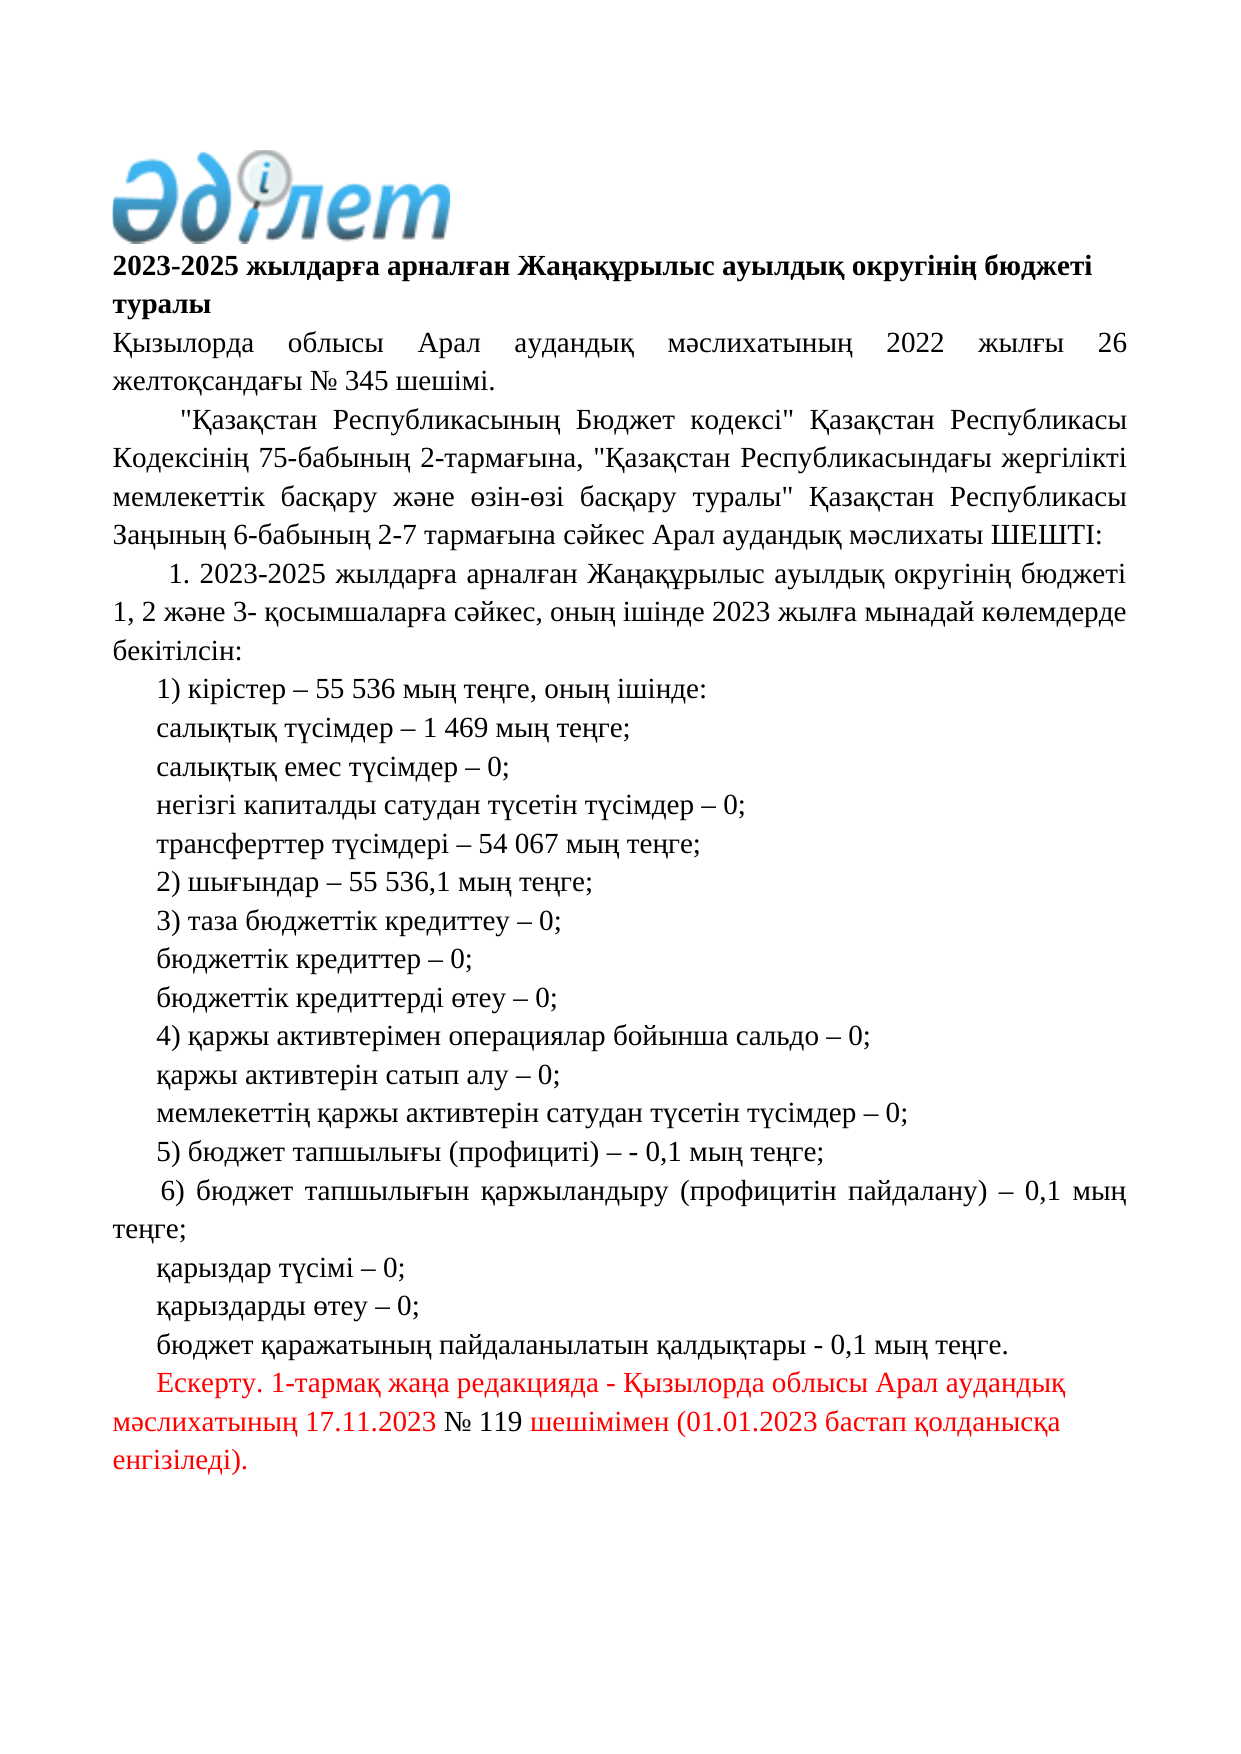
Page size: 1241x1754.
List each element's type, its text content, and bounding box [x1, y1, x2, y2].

text салықтық емес түсімдер – 0; [112, 749, 1128, 782]
text бюджет қаражатының пайдаланылатын қалдықтары - 0,1 мың теңге. [112, 1327, 1128, 1360]
text негізгі капиталды сатудан түсетін түсімдер – 0; [112, 787, 1128, 821]
text 5) бюджет тапшылығы (профициті) – - 0,1 мың теңге; [112, 1134, 1128, 1168]
text салықтық түсімдер – 1 469 мың теңге; [112, 710, 1128, 744]
text бюджеттік кредиттерді өтеу – 0; [112, 980, 1128, 1013]
text 2) шығындар – 55 536,1 мың теңге; [112, 864, 1128, 898]
text "Қазақстан Республикасының Бюджет кодексі" Қазақстан Республикасы Кодексінің 75-бабының 2-тармағына, "Қазақстан Республикасындағы жергілікті мемлекеттік басқару және өзін-өзі басқару туралы" Қазақстан Республикасы Заңының 6-бабының 2-7 тармағына сәйкес Арал аудандық мәслихаты ШЕШТІ: [112, 402, 1128, 551]
text трансферттер түсімдері – 54 067 мың теңге; [112, 826, 1128, 859]
text Ескерту. 1-тармақ жаңа редакцияда - Қызылорда облысы Арал аудандық мәслихатының 17.11.2023 № 119 шешімімен (01.01.2023 бастап қолданысқа енгізіледі). [112, 1365, 1128, 1506]
text 6) бюджет тапшылығын қаржыландыру (профицитін пайдалану) – 0,1 мың теңге; [112, 1173, 1128, 1245]
text Қызылорда облысы Арал аудандық мәслихатының 2022 жылғы 26 желтоқсандағы № 345 шешімі. [112, 325, 1128, 397]
text 4) қаржы активтерімен операциялар бойынша сальдо – 0; [112, 1018, 1128, 1052]
text қаржы активтерін сатып алу – 0; [112, 1057, 1128, 1091]
text 1) кірістер – 55 536 мың теңге, оның ішінде: [112, 672, 1128, 705]
text 3) таза бюджеттік кредиттеу – 0; [112, 903, 1128, 936]
text қарыздарды өтеу – 0; [112, 1288, 1128, 1322]
text бюджеттік кредиттер – 0; [112, 941, 1128, 975]
picture [112, 150, 451, 244]
text мемлекеттің қаржы активтерін сатудан түсетін түсімдер – 0; [112, 1096, 1128, 1129]
text қарыздар түсімі – 0; [112, 1250, 1128, 1283]
text 1. 2023-2025 жылдарға арналған Жаңақұрылыс ауылдық округінің бюджеті 1, 2 және 3- қосымшаларға сәйкес, оның ішінде 2023 жылға мынадай көлемдерде бекітілсін: [112, 556, 1128, 667]
text 2023-2025 жылдарға арналған Жаңақұрылыс ауылдық округінің бюджеті туралы [112, 248, 1128, 320]
